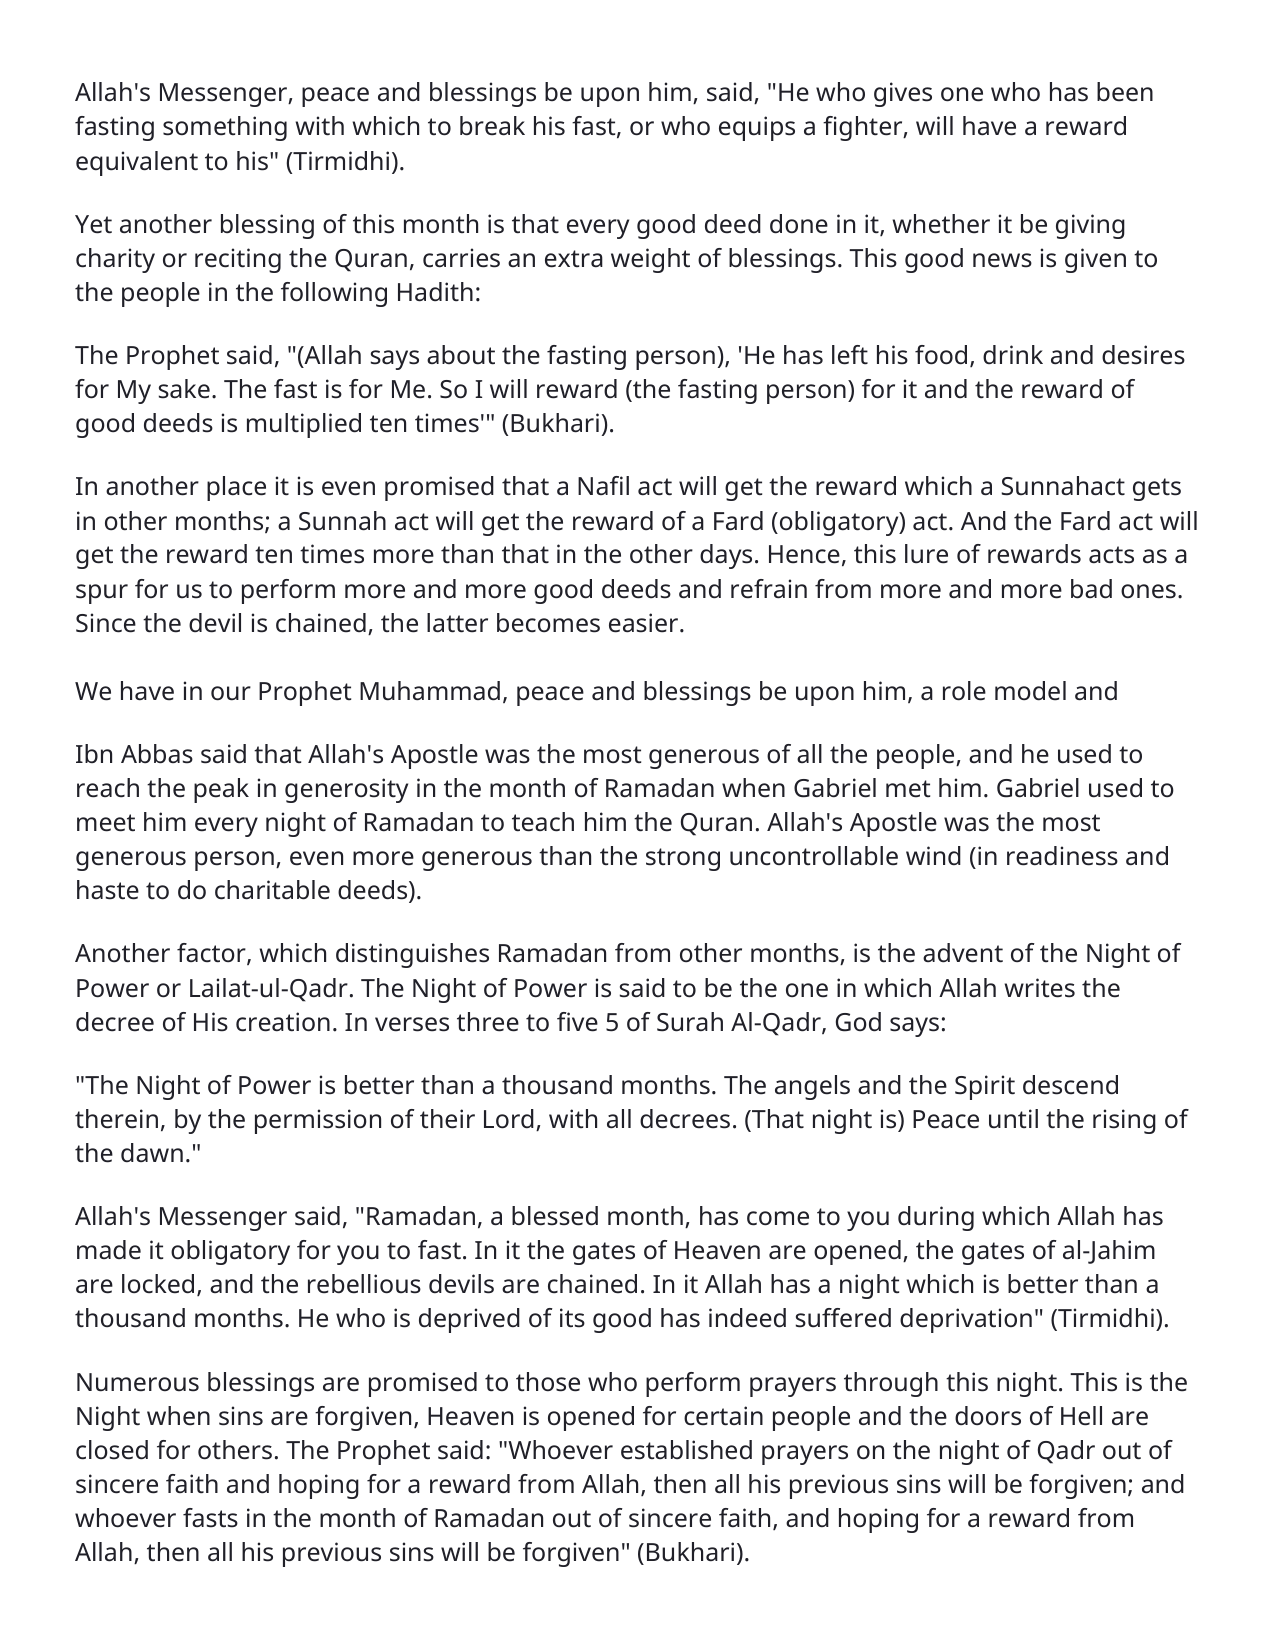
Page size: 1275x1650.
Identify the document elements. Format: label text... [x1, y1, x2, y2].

text Another factor, which distinguishes Ramadan from other months, is the advent of the Night of Power or Lailat-ul-Qadr. The Night of Power is said to be the one in which Allah writes the decree of His creation. In verses three to five 5 of Surah Al-Qadr, God says: [75, 936, 1200, 1038]
text Yet another blessing of this month is that every good deed done in it, whether it be giving charity or reciting the Quran, carries an extra weight of blessings. This good news is given to the people in the following Hadith: [75, 206, 1200, 308]
text Numerous blessings are promised to those who perform prayers through this night. This is the Night when sins are forgiven, Heaven is opened for certain people and the doors of Hell are closed for others. The Prophet said: "Whoever established prayers on the night of Qadr out of sincere faith and hoping for a reward from Allah, then all his previous sins will be forgiven; and whoever fasts in the month of Ramadan out of sincere faith, and hoping for a reward from Allah, then all his previous sins will be forgiven" (Bukhari). [75, 1364, 1200, 1569]
text Allah's Messenger said, "Ramadan, a blessed month, has come to you during which Allah has made it obligatory for you to fast. In it the gates of Heaven are opened, the gates of al-Jahim are locked, and the rebellious devils are chained. In it Allah has a night which is better than a thousand months. He who is deprived of its good has indeed suffered deprivation" (Tirmidhi). [75, 1199, 1200, 1335]
text In another place it is even promised that a Nafil act will get the reward which a Sunnahact gets in other months; a Sunnah act will get the reward of a Fard (obligatory) act. And the Fard act will get the reward ten times more than that in the other days. Hence, this lure of rewards acts as a spur for us to perform more and more good deeds and refrain from more and more bad ones. Since the devil is chained, the latter becomes easier. We have in our Prophet Muhammad, peace and blessings be upon him, a role model and [75, 469, 1200, 707]
text Ibn Abbas said that Allah's Apostle was the most generous of all the people, and he used to reach the peak in generosity in the month of Ramadan when Gabriel met him. Gabriel used to meet him every night of Ramadan to teach him the Quran. Allah's Apostle was the most generous person, even more generous than the strong uncontrollable wind (in readiness and haste to do charitable deeds). [75, 737, 1200, 907]
text The Prophet said, "(Allah says about the fasting person), 'He has left his food, drink and desires for My sake. The fast is for Me. So I will reward (the fasting person) for it and the reward of good deeds is multiplied ten times'" (Bukhari). [75, 338, 1200, 440]
text "The Night of Power is better than a thousand months. The angels and the Spirit descend therein, by the permission of their Lord, with all decrees. (That night is) Peace until the rising of the dawn." [75, 1067, 1200, 1170]
text Allah's Messenger, peace and blessings be upon him, said, "He who gives one who has been fasting something with which to break his fast, or who equips a fighter, will have a reward equivalent to his" (Tirmidhi). [75, 75, 1200, 177]
